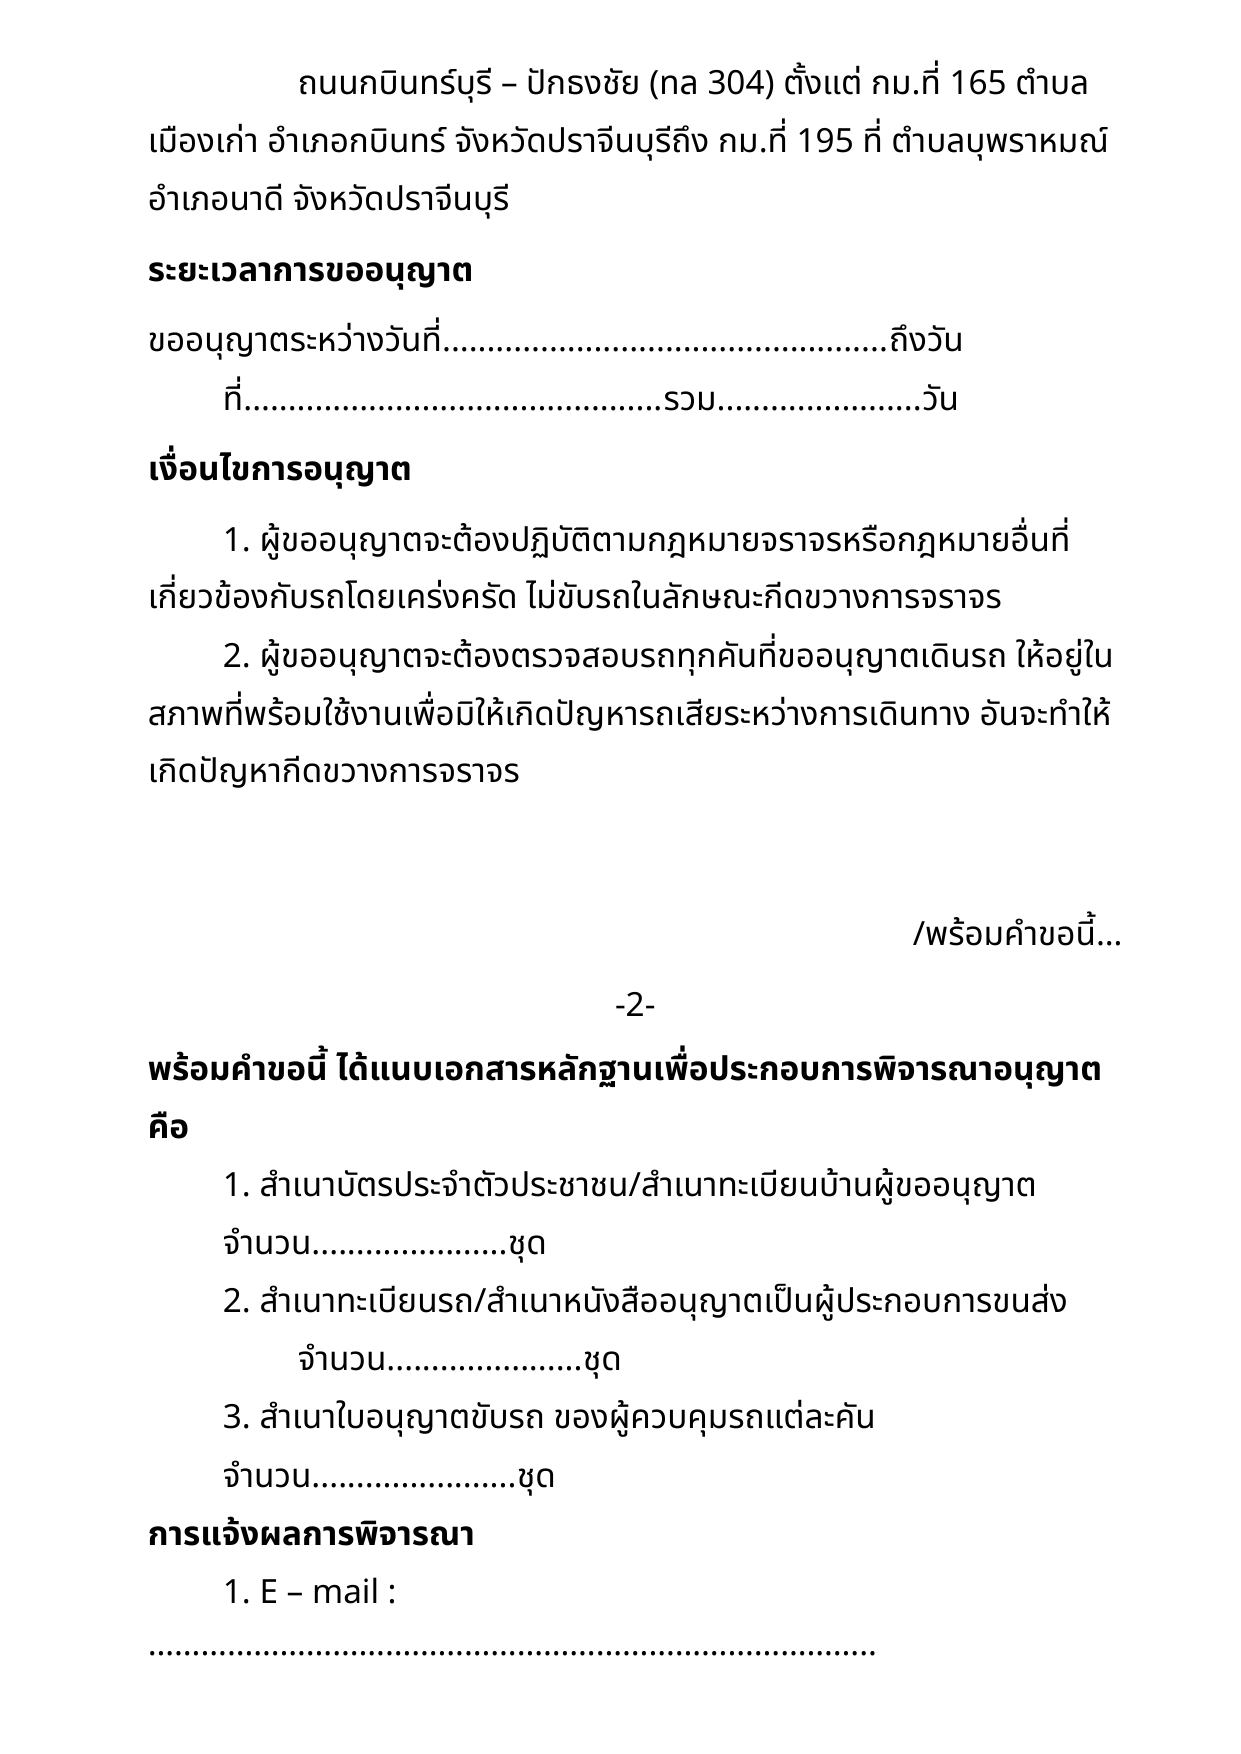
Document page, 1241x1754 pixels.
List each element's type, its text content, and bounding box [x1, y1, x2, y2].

text ถนนกบินทร์บุรี – ปักธงชัย (ทล 304) ตั้งแต่ กม.ที่ 165 ตำบลเมืองเก่า อำเภอกบินทร์ จังหวัดปราจีนบุรีถึง กม.ที่ 195 ที่ ตำบลบุพราหมณ์ อำเภอนาดี จังหวัดปราจีนบุรี [73, 59, 1122, 226]
text ระยะเวลาการขออนุญาต [148, 246, 1122, 296]
text พร้อมคำขอนี้ ได้แนบเอกสารหลักฐานเพื่อประกอบการพิจารณาอนุญาต คือ [148, 1045, 1122, 1153]
text 1. ผู้ขออนุญาตจะต้องปฏิบัติตามกฎหมายจราจรหรือกฎหมายอื่นที่เกี่ยวข้องกับรถโดยเคร่งครัด ไม่ขับรถในลักษณะกีดขวางการจราจร [148, 515, 1122, 624]
text 1. E – mail : ……………………………………………………………………….. [148, 1567, 1122, 1665]
text /พร้อมคำขอนี้… [148, 910, 1122, 960]
text 2. สำเนาทะเบียนรถ/สำเนาหนังสืออนุญาตเป็นผู้ประกอบการขนส่ง จำนวน......................ชุด [148, 1277, 1122, 1386]
text การแจ้งผลการพิจารณา [148, 1509, 1122, 1560]
text -2- [148, 980, 1122, 1026]
text เงื่อนไขการอนุญาต [148, 445, 1122, 495]
text 1. สำเนาบัตรประจำตัวประชาชน/สำเนาทะเบียนบ้านผู้ขออนุญาต จำนวน......................ชุด [148, 1161, 1122, 1269]
text 2. ผู้ขออนุญาตจะต้องตรวจสอบรถทุกคันที่ขออนุญาตเดินรถ ให้อยู่ในสภาพที่พร้อมใช้งานเพื่อมิให้เกิดปัญหารถเสียระหว่างการเดินทาง อันจะทำให้เกิดปัญหากีดขวางการจราจร [148, 631, 1122, 798]
text ขออนุญาตระหว่างวันที่..................................................ถึงวันที่...............................................รวม.......................วัน [148, 316, 1122, 425]
text 3. สำเนาใบอนุญาตขับรถ ของผู้ควบคุมรถแต่ละคัน จำนวน.......................ชุด [148, 1393, 1122, 1502]
